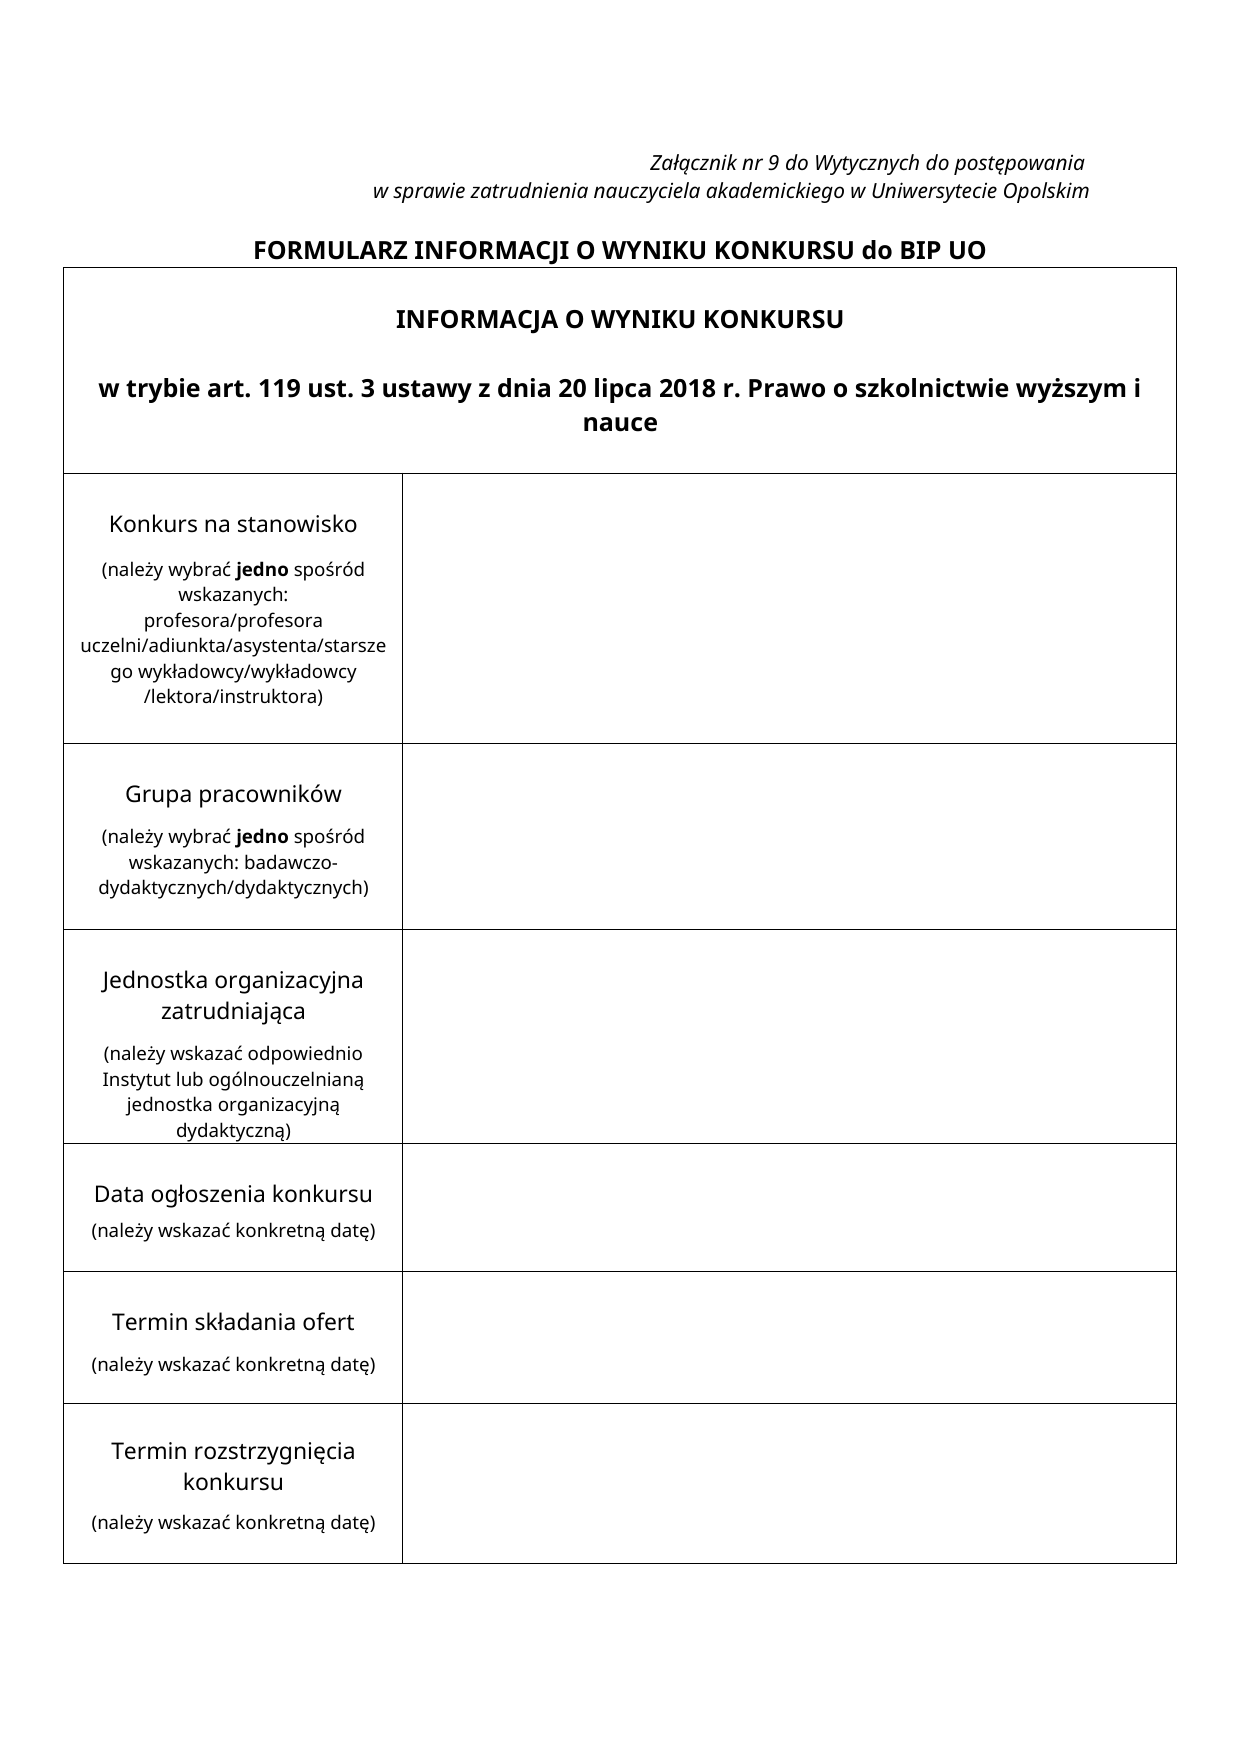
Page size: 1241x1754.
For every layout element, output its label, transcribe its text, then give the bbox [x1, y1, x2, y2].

table_cell [403, 1404, 1176, 1563]
table_cell [403, 1144, 1176, 1271]
table_cell [403, 744, 1176, 928]
table_cell [403, 1272, 1176, 1403]
table_cell Data ogłoszenia konkursu (należy wskazać konkretną datę) [64, 1144, 402, 1271]
table_cell Grupa pracowników (należy wybrać jedno spośród wskazanych: badawczo-dydaktycznych/dydaktycznych) [64, 744, 402, 928]
table_cell [403, 474, 1176, 743]
table_cell Konkurs na stanowisko (należy wybrać jedno spośród wskazanych: profesora/profesora uczelni/adiunkta/asystenta/starszego wykładowcy/wykładowcy /lektora/instruktora) [64, 474, 402, 743]
table_cell Jednostka organizacyjna zatrudniająca (należy wskazać odpowiednio Instytut lub ogólnouczelnianą jednostka organizacyjną dydaktyczną) [64, 930, 402, 1142]
table_cell [403, 930, 1176, 1142]
table_cell Termin składania ofert (należy wskazać konkretną datę) [64, 1272, 402, 1403]
table_cell Termin rozstrzygnięcia konkursu (należy wskazać konkretną datę) [64, 1404, 402, 1563]
text FORMULARZ INFORMACJI O WYNIKU KONKURSU do BIP UO [148, 233, 1093, 267]
table_header INFORMACJA O WYNIKU KONKURSU w trybie art. 119 ust. 3 ustawy z dnia 20 lipca 2018 r. Prawo o szkolnictwie wyższym i nauce [64, 268, 1176, 472]
text Załącznik nr 9 do Wytycznych do postępowania w sprawie zatrudnienia nauczyciela akademickiego w Uniwersytecie Opolskim [148, 148, 1093, 204]
